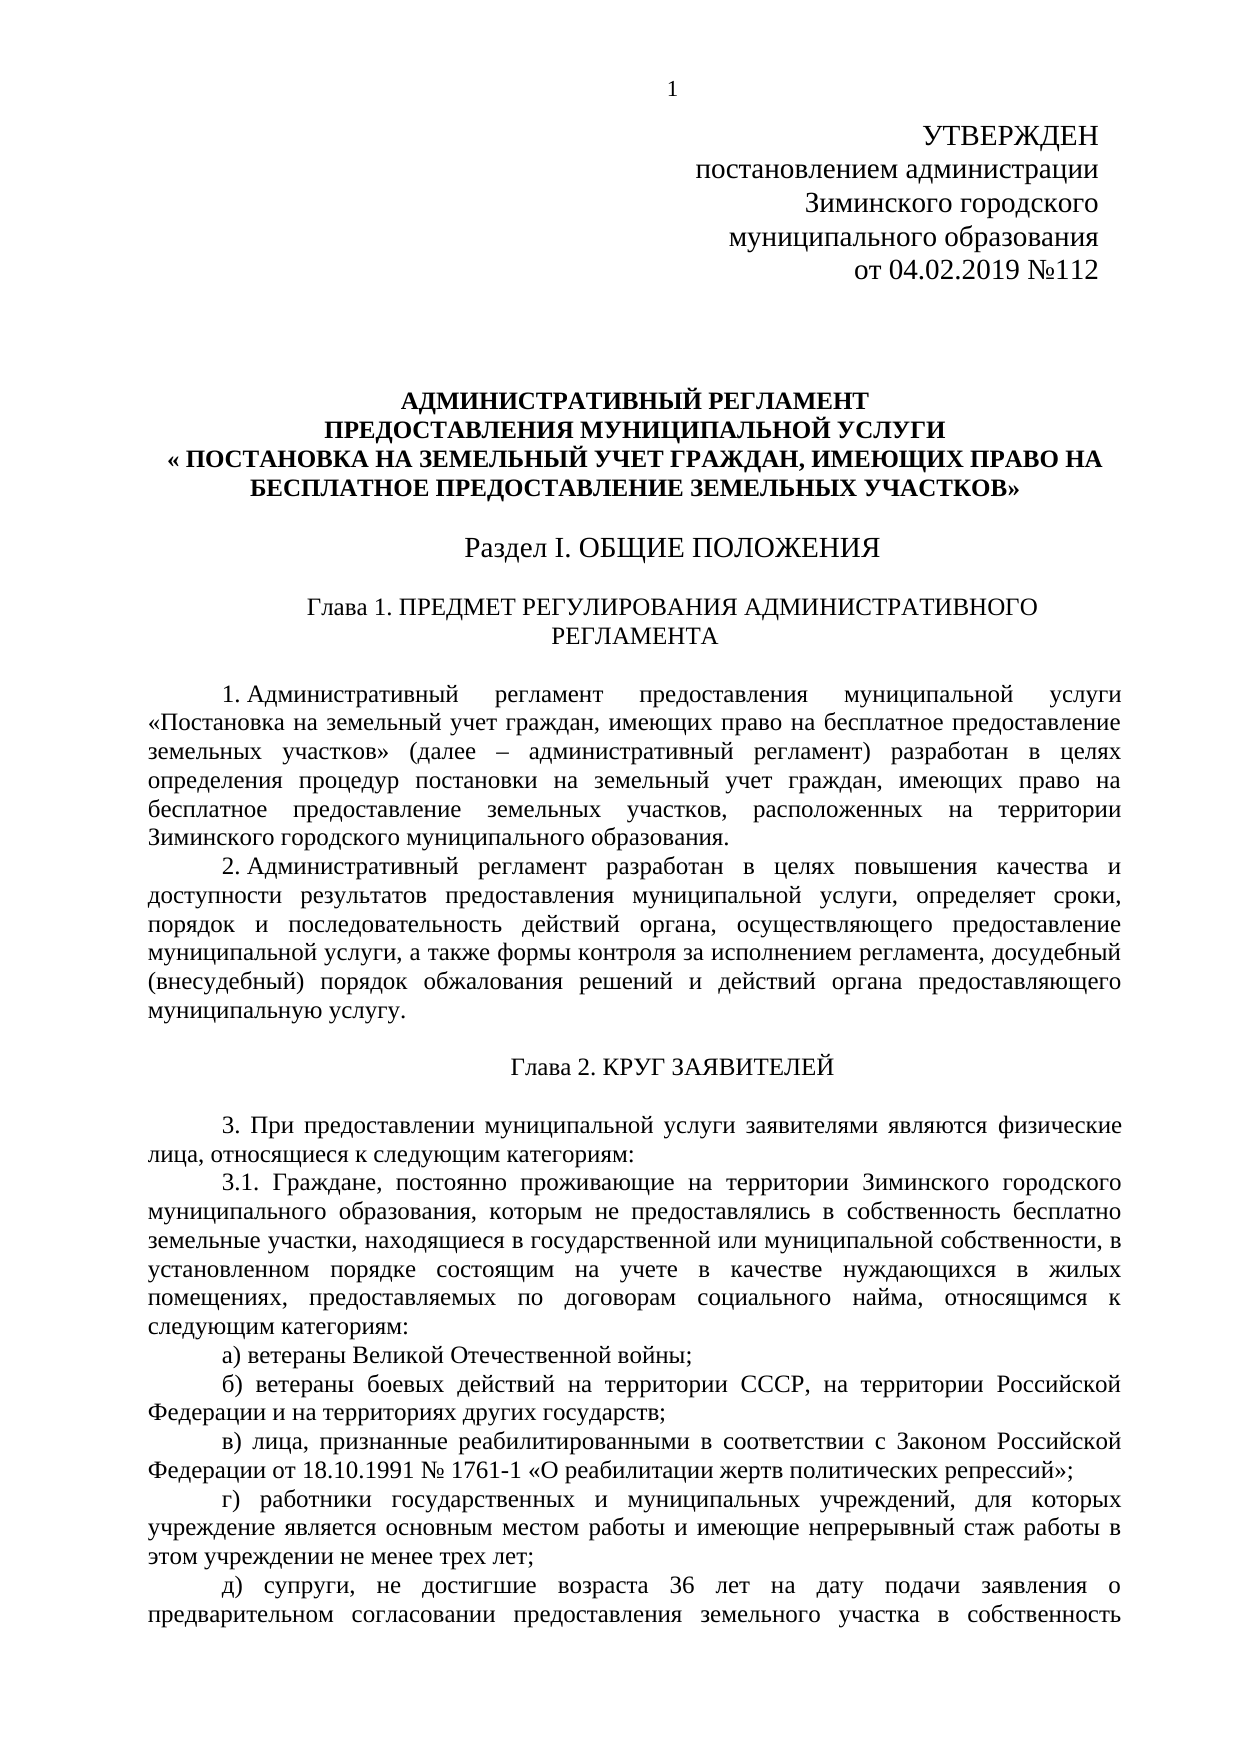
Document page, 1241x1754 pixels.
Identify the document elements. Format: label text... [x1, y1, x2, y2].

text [148, 1570, 1122, 1627]
text 2. Административный регламент разработан в целях повышения качества и доступности результатов предоставления муниципальной услуги, определяет сроки, порядок и последовательность действий органа, осуществляющего предоставление муниципальной услуги, а также формы контроля за исполнением регламента, досудебный (внесудебный) порядок обжалования решений и действий органа предоставляющего муниципальную услугу. [148, 851, 1122, 1024]
text в) лица, признанные реабилитированными в соответствии с Законом Российской Федерации от 18.10.1991 № 1761-1 «О реабилитации жертв политических репрессий»; [148, 1426, 1122, 1484]
text г) работники государственных и муниципальных учреждений, для которых учреждение является основным местом работы и имеющие непрерывный стаж работы в этом учреждении не менее трех лет; [148, 1484, 1122, 1570]
text Глава 2. КРУГ ЗАЯВИТЕЛЕЙ [148, 1052, 1122, 1081]
text Глава 1. ПРЕДМЕТ РЕГУЛИРОВАНИЯ АДМИНИСТРАТИВНОГО РЕГЛАМЕНТА [148, 592, 1122, 650]
text АДМИНИСТРАТИВНЫЙ РЕГЛАМЕНТ [148, 386, 1122, 415]
text 3. При предоставлении муниципальной услуги заявителями являются физические лица, относящиеся к следующим категориям: [148, 1110, 1122, 1167]
text 3.1. Граждане, постоянно проживающие на территории Зиминского городского муниципального образования, которым не предоставлялись в собственность бесплатно земельные участки, находящиеся в государственной или муниципальной собственности, в установленном порядке состоящим на учете в качестве нуждающихся в жилых помещениях, предоставляемых по договорам социального найма, относящимся к следующим категориям: [148, 1167, 1122, 1340]
table_header УТВЕРЖДЕН постановлением администрации Зиминского городского муниципального образования от 04.02.2019 №112 [136, 118, 1110, 319]
text а) ветераны Великой Отечественной войны; [148, 1340, 1122, 1369]
text Раздел I. ОБЩИЕ ПОЛОЖЕНИЯ [148, 530, 1122, 564]
text « постановка на земельный учет граждан, имеющих право на бесплатное предоставление земельных участков» [148, 444, 1122, 501]
text б) ветераны боевых действий на территории СССР, на территории Российской Федерации и на территориях других государств; [148, 1369, 1122, 1426]
text 1. Административный регламент предоставления муниципальной услуги «Постановка на земельный учет граждан, имеющих право на бесплатное предоставление земельных участков» (далее – административный регламент) разработан в целях определения процедур постановки на земельный учет граждан, имеющих право на бесплатное предоставление земельных участков, расположенных на территории Зиминского городского муниципального образования. [148, 679, 1122, 851]
text ПРЕДОСТАВЛЕНИЯ МУНИЦИПАЛЬНОЙ УСЛУГИ [148, 415, 1122, 444]
